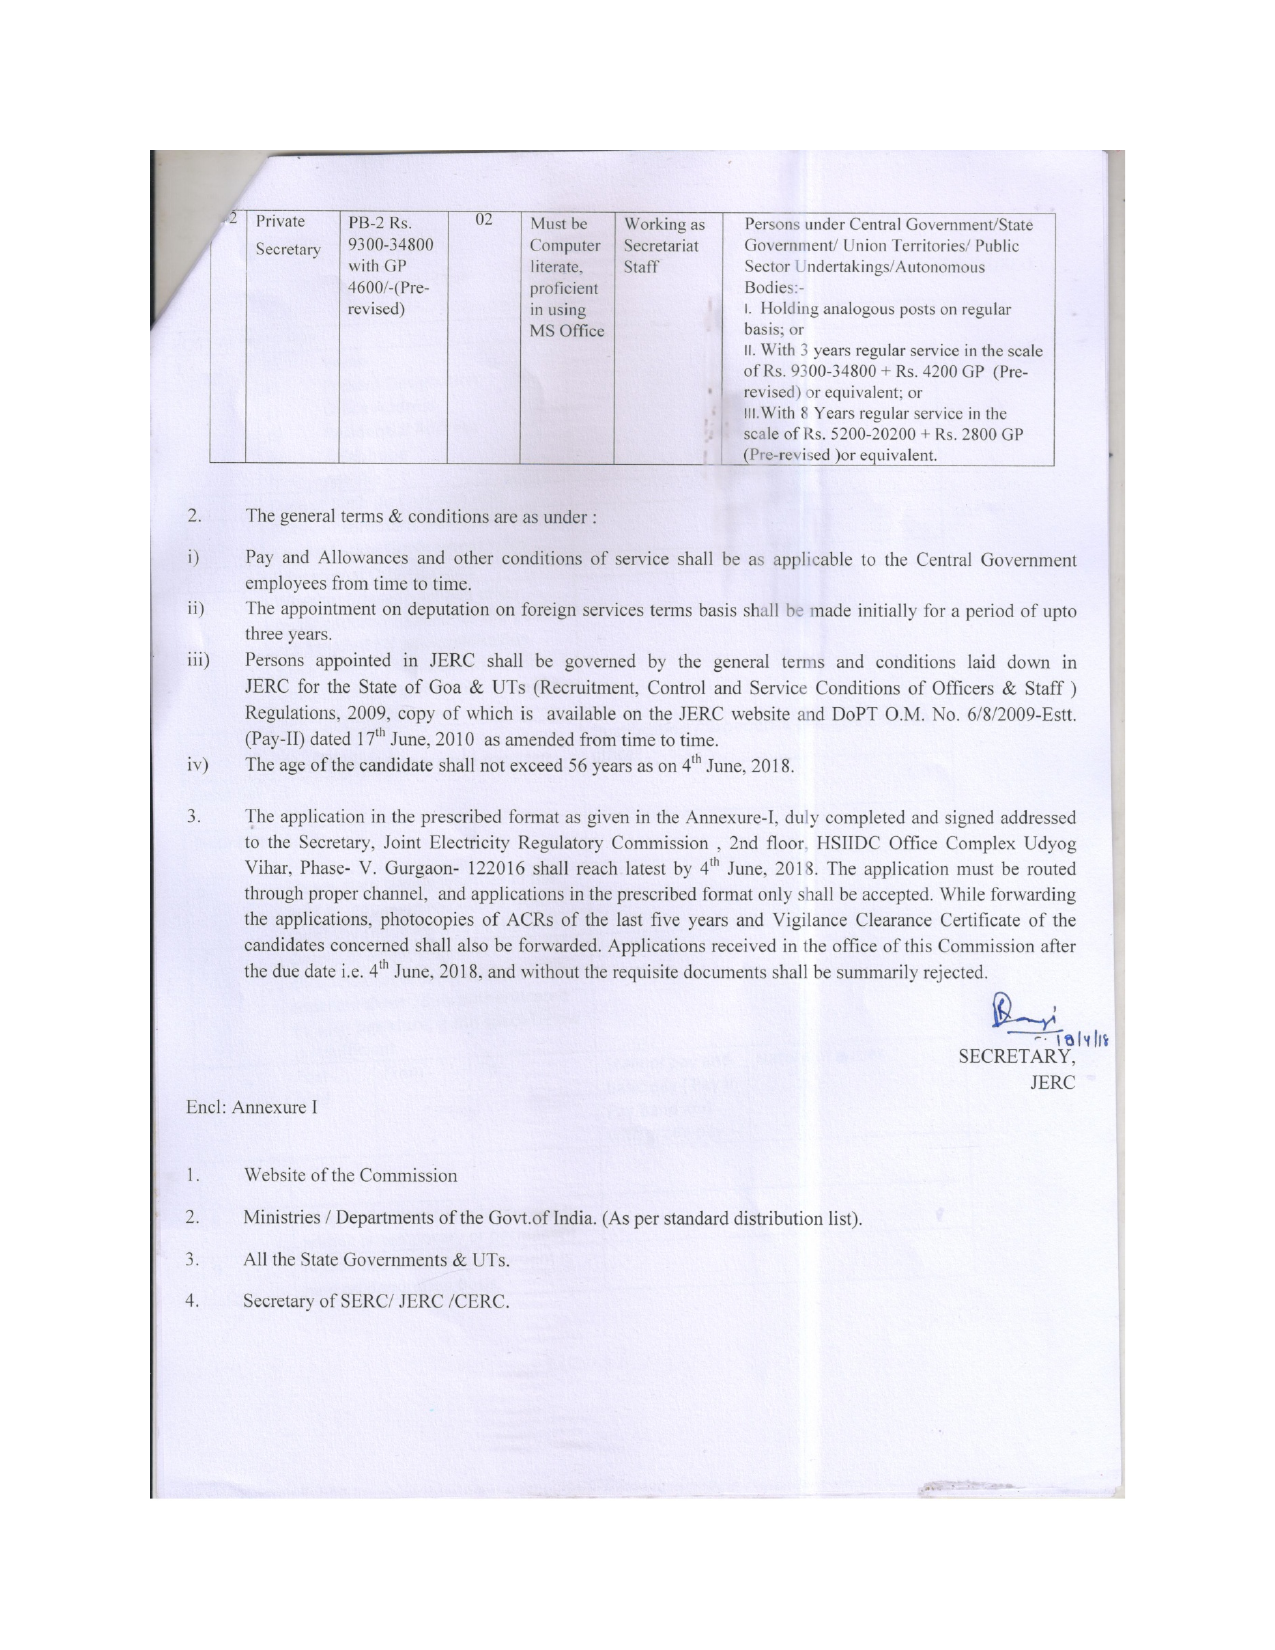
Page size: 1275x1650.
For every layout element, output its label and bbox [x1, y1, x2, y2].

picture [150, 150, 1125, 1501]
